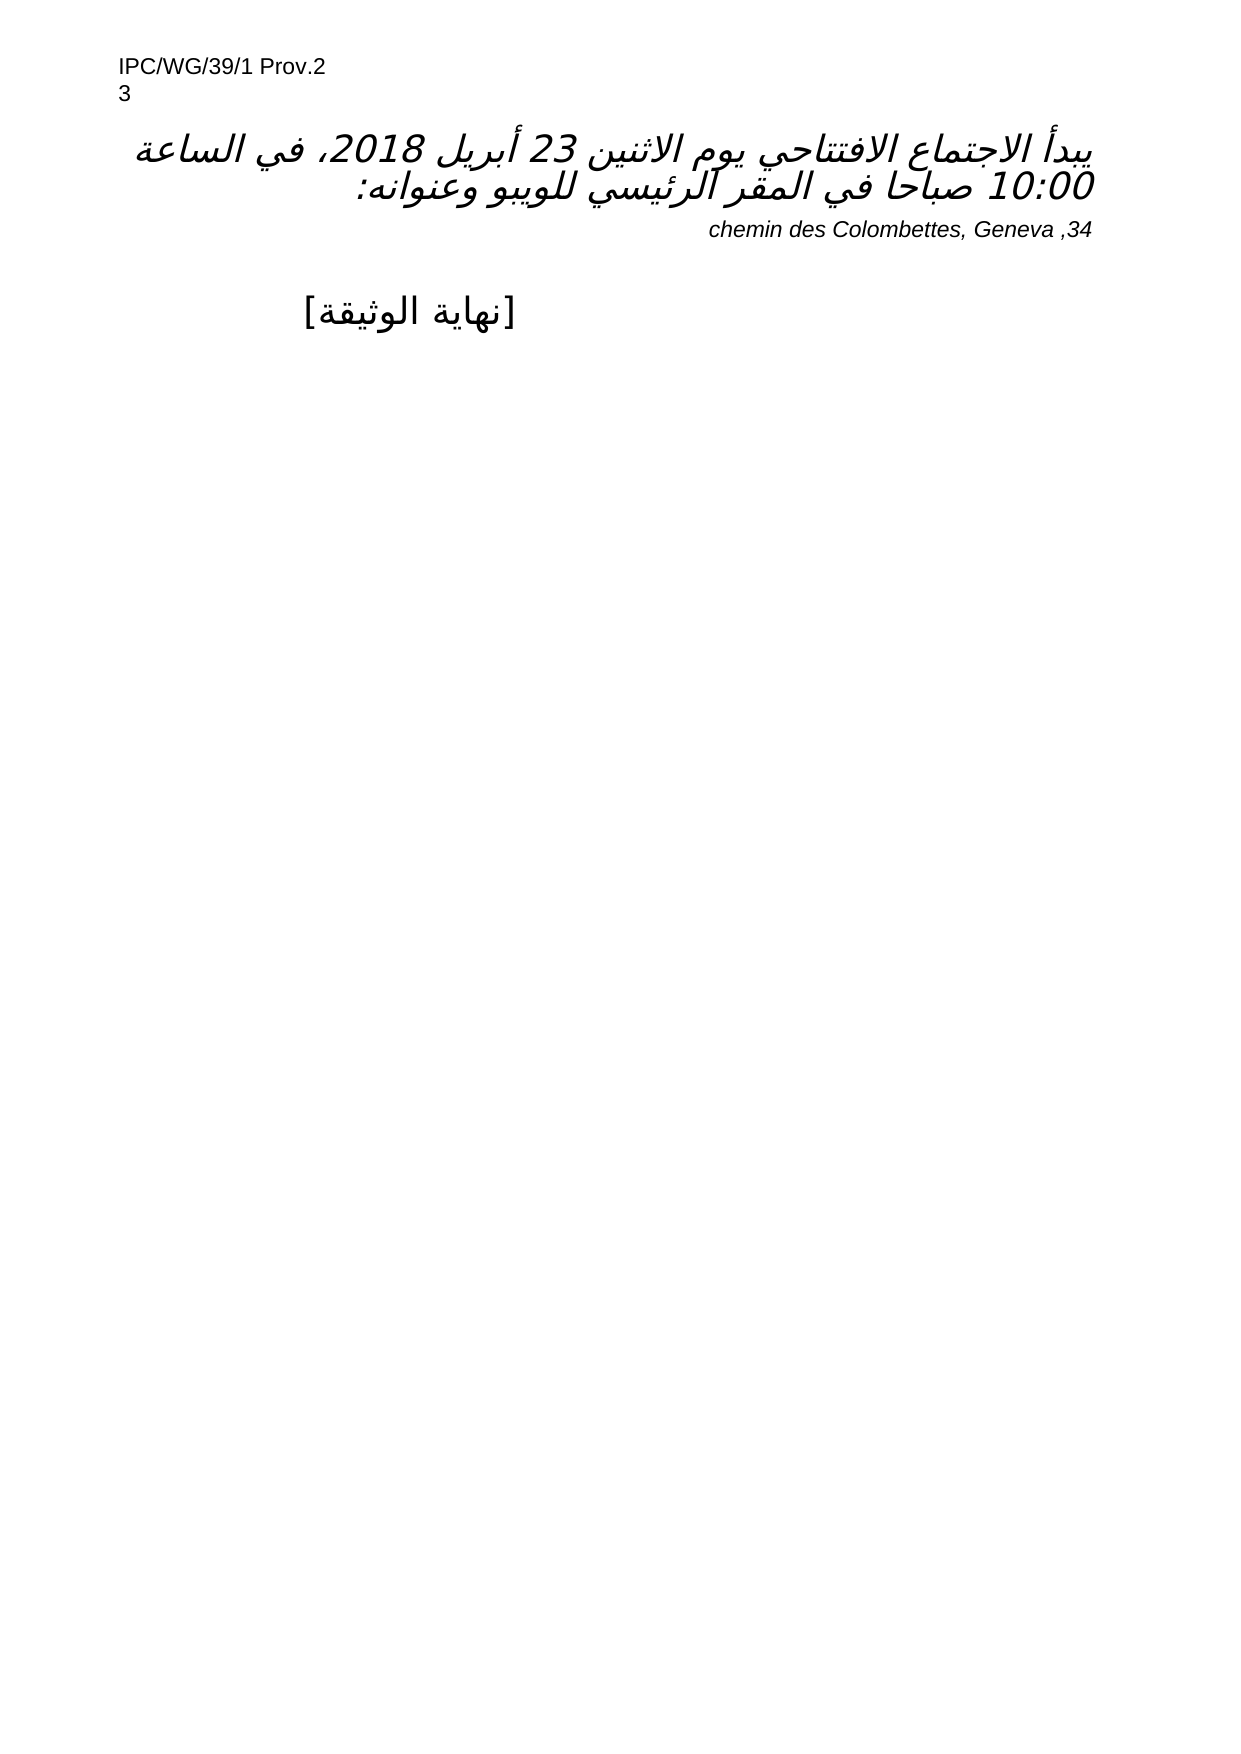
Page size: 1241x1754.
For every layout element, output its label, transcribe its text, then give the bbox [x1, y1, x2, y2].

text [نهاية الوثيقة] [118, 295, 403, 332]
text [نهاية الوثيقة] [387, 295, 479, 332]
text [نهاية الوثيقة] [469, 295, 516, 332]
text يبدأ الاجتماع الافتتاحي يوم الاثنين 23 أبريل 2018، في الساعة 10:00 صباحا في المقر الرئيسي للويبو وعنوانه: 34, chemin des Colombettes, Geneva [118, 132, 1092, 245]
